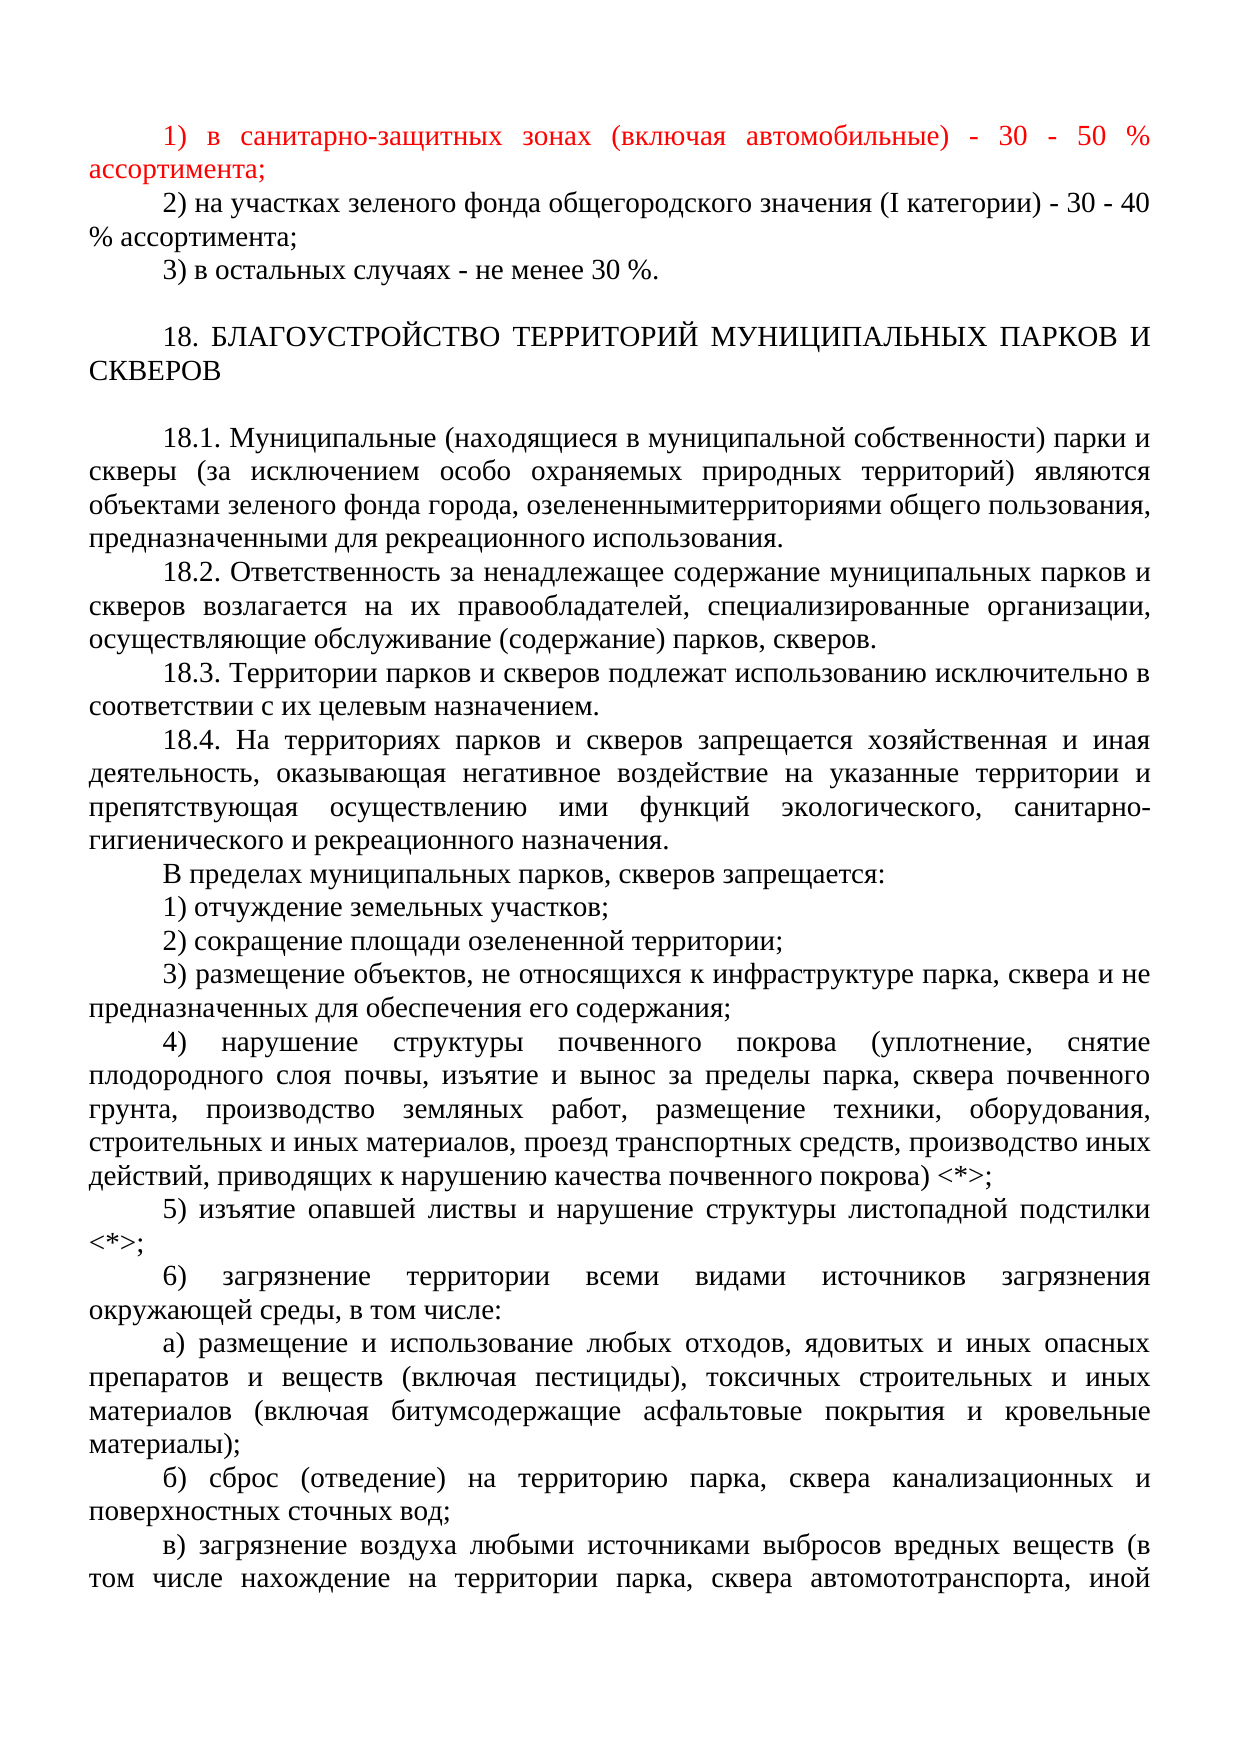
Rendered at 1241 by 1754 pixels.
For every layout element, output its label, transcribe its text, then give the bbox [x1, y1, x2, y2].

text 18.4. На территориях парков и скверов запрещается хозяйственная и иная деятельность, оказывающая негативное воздействие на указанные территории и препятствующая осуществлению ими функций экологического, санитарно-гигиенического и рекреационного назначения. [89, 722, 1152, 856]
text В пределах муниципальных парков, скверов запрещается: [89, 856, 1152, 889]
text 4) нарушение структуры почвенного покрова (уплотнение, снятие плодородного слоя почвы, изъятие и вынос за пределы парка, сквера почвенного грунта, производство земляных работ, размещение техники, оборудования, строительных и иных материалов, проезд транспортных средств, производство иных действий, приводящих к нарушению качества почвенного покрова) <*>; [89, 1024, 1152, 1191]
text 3) размещение объектов, не относящихся к инфраструктуре парка, сквера и не предназначенных для обеспечения его содержания; [89, 957, 1152, 1024]
text 18.1. Муниципальные (находящиеся в муниципальной собственности) парки и скверы (за исключением особо охраняемых природных территорий) являются объектами зеленого фонда города, озелененнымитерриториями общего пользования, предназначенными для рекреационного использования. [89, 420, 1152, 554]
text 1) в санитарно-защитных зонах (включая автомобильные) - 30 - 50 % ассортимента; [89, 118, 1152, 185]
text 5) изъятие опавшей листвы и нарушение структуры листопадной подстилки <*>; [89, 1191, 1152, 1258]
text 18. БЛАГОУСТРОЙСТВО ТЕРРИТОРИЙ МУНИЦИПАЛЬНЫХ ПАРКОВ И СКВЕРОВ [89, 319, 1152, 386]
text 18.3. Территории парков и скверов подлежат использованию исключительно в соответствии с их целевым назначением. [89, 655, 1152, 722]
text а) размещение и использование любых отходов, ядовитых и иных опасных препаратов и веществ (включая пестициды), токсичных строительных и иных материалов (включая битумсодержащие асфальтовые покрытия и кровельные материалы); [89, 1326, 1152, 1460]
text б) сброс (отведение) на территорию парка, сквера канализационных и поверхностных сточных вод; [89, 1460, 1152, 1527]
text 1) отчуждение земельных участков; [89, 889, 1152, 923]
text 6) загрязнение территории всеми видами источников загрязнения окружающей среды, в том числе: [89, 1258, 1152, 1326]
text 18.2. Ответственность за ненадлежащее содержание муниципальных парков и скверов возлагается на их правообладателей, специализированные организации, осуществляющие обслуживание (содержание) парков, скверов. [89, 554, 1152, 655]
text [89, 1527, 1152, 1594]
text 2) сокращение площади озелененной территории; [89, 923, 1152, 957]
text 3) в остальных случаях - не менее 30 %. [89, 252, 1152, 286]
text 2) на участках зеленого фонда общегородского значения (I категории) - 30 - 40 % ассортимента; [89, 185, 1152, 252]
